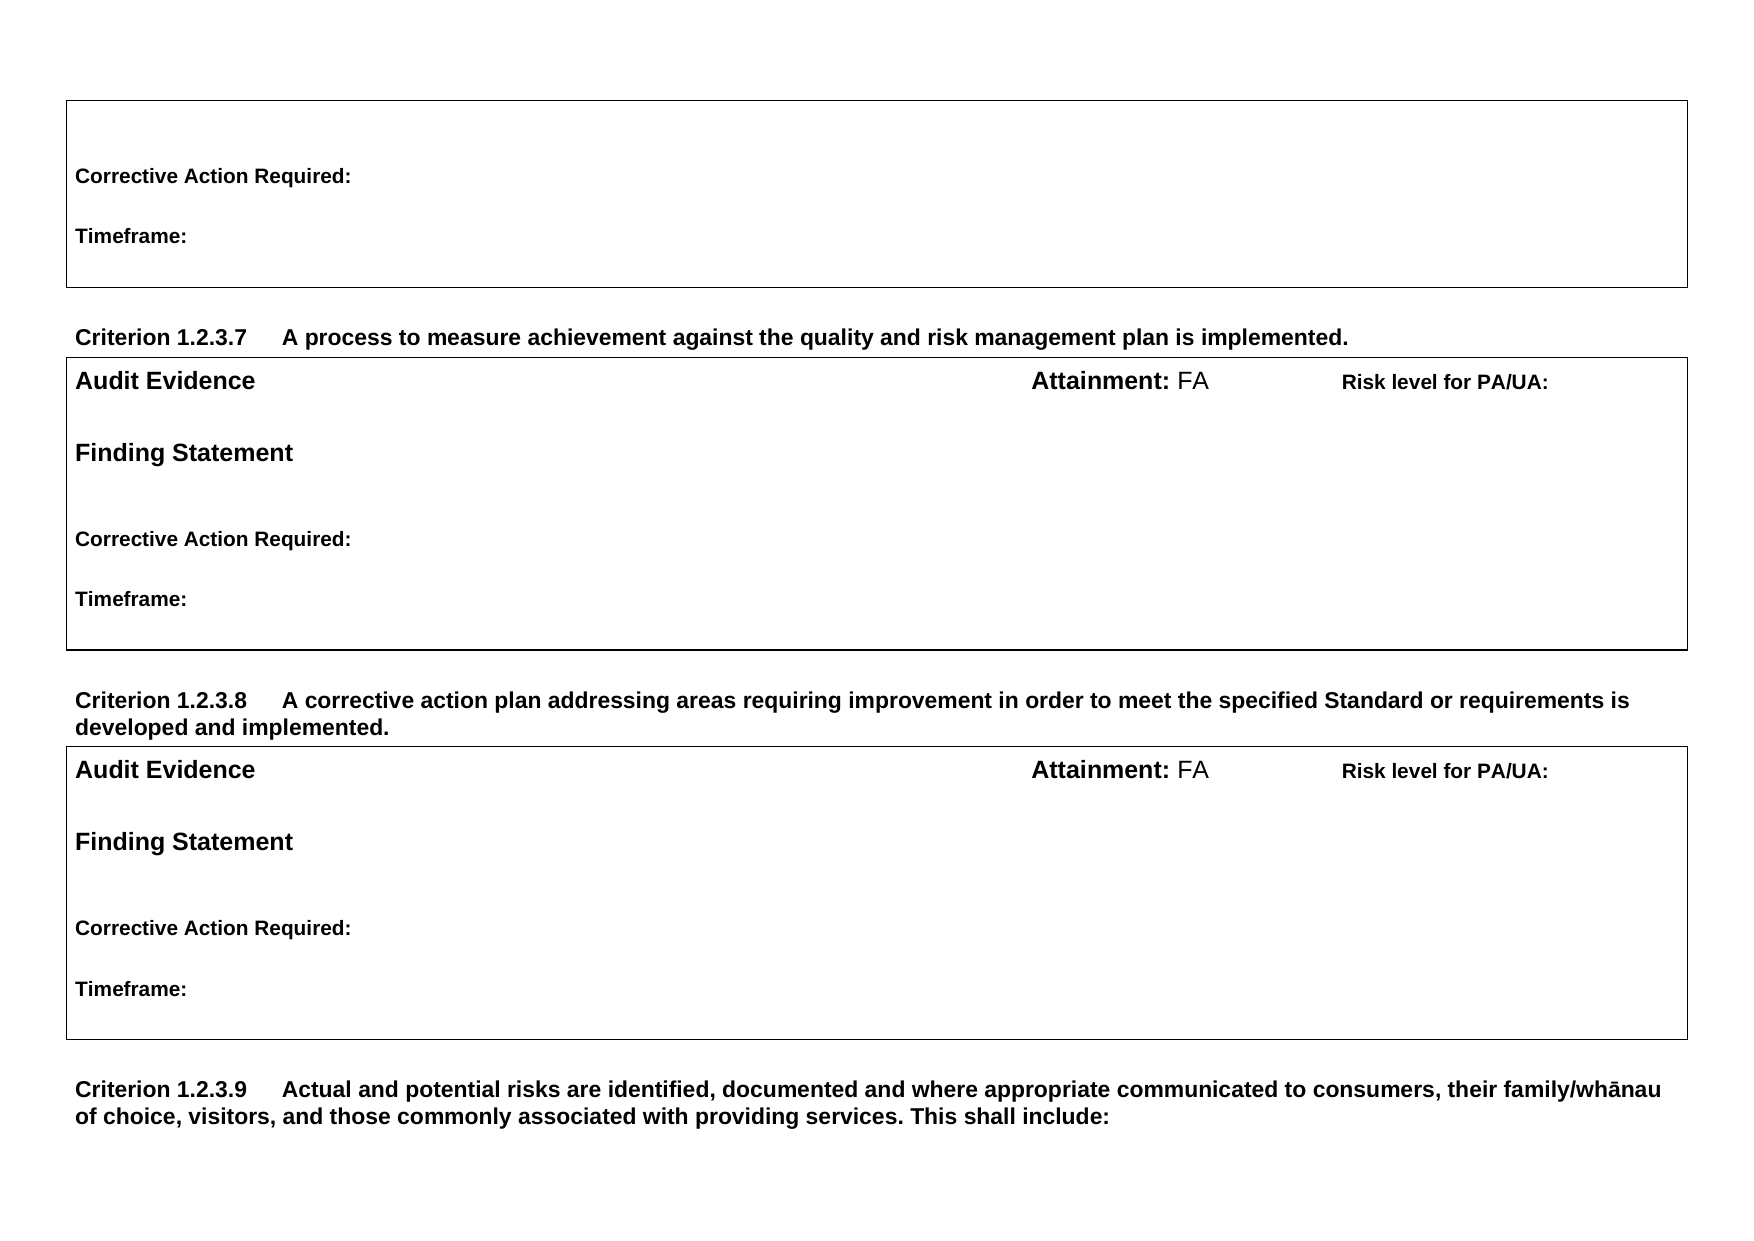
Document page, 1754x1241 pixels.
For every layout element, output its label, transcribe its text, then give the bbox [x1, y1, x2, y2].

text Finding Statement [67, 428, 1687, 466]
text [67, 358, 1687, 395]
text Timeframe: [67, 967, 1687, 1000]
text Audit Evidence Attainment: FA Risk level for PA/UA: [67, 747, 1687, 784]
text Criterion 1.2.3.7 A process to measure achievement against the quality and risk management plan is implemented. [75, 324, 1679, 350]
text Criterion 1.2.3.8 A corrective action plan addressing areas requiring improvement in order to meet the specified Standard or requirements is developed and implemented. [75, 687, 1679, 740]
text Corrective Action Required: [75, 527, 1679, 551]
text Corrective Action Required: [75, 916, 1679, 940]
text Finding Statement [67, 817, 1687, 856]
text Corrective Action Required: [75, 164, 1679, 188]
text Timeframe: [67, 215, 1687, 248]
text Criterion 1.2.3.9 Actual and potential risks are identified, documented and where appropriate communicated to consumers, their family/whānau of choice, visitors, and those commonly associated with providing services. This shall include: [75, 1076, 1679, 1129]
text Timeframe: [67, 578, 1687, 611]
